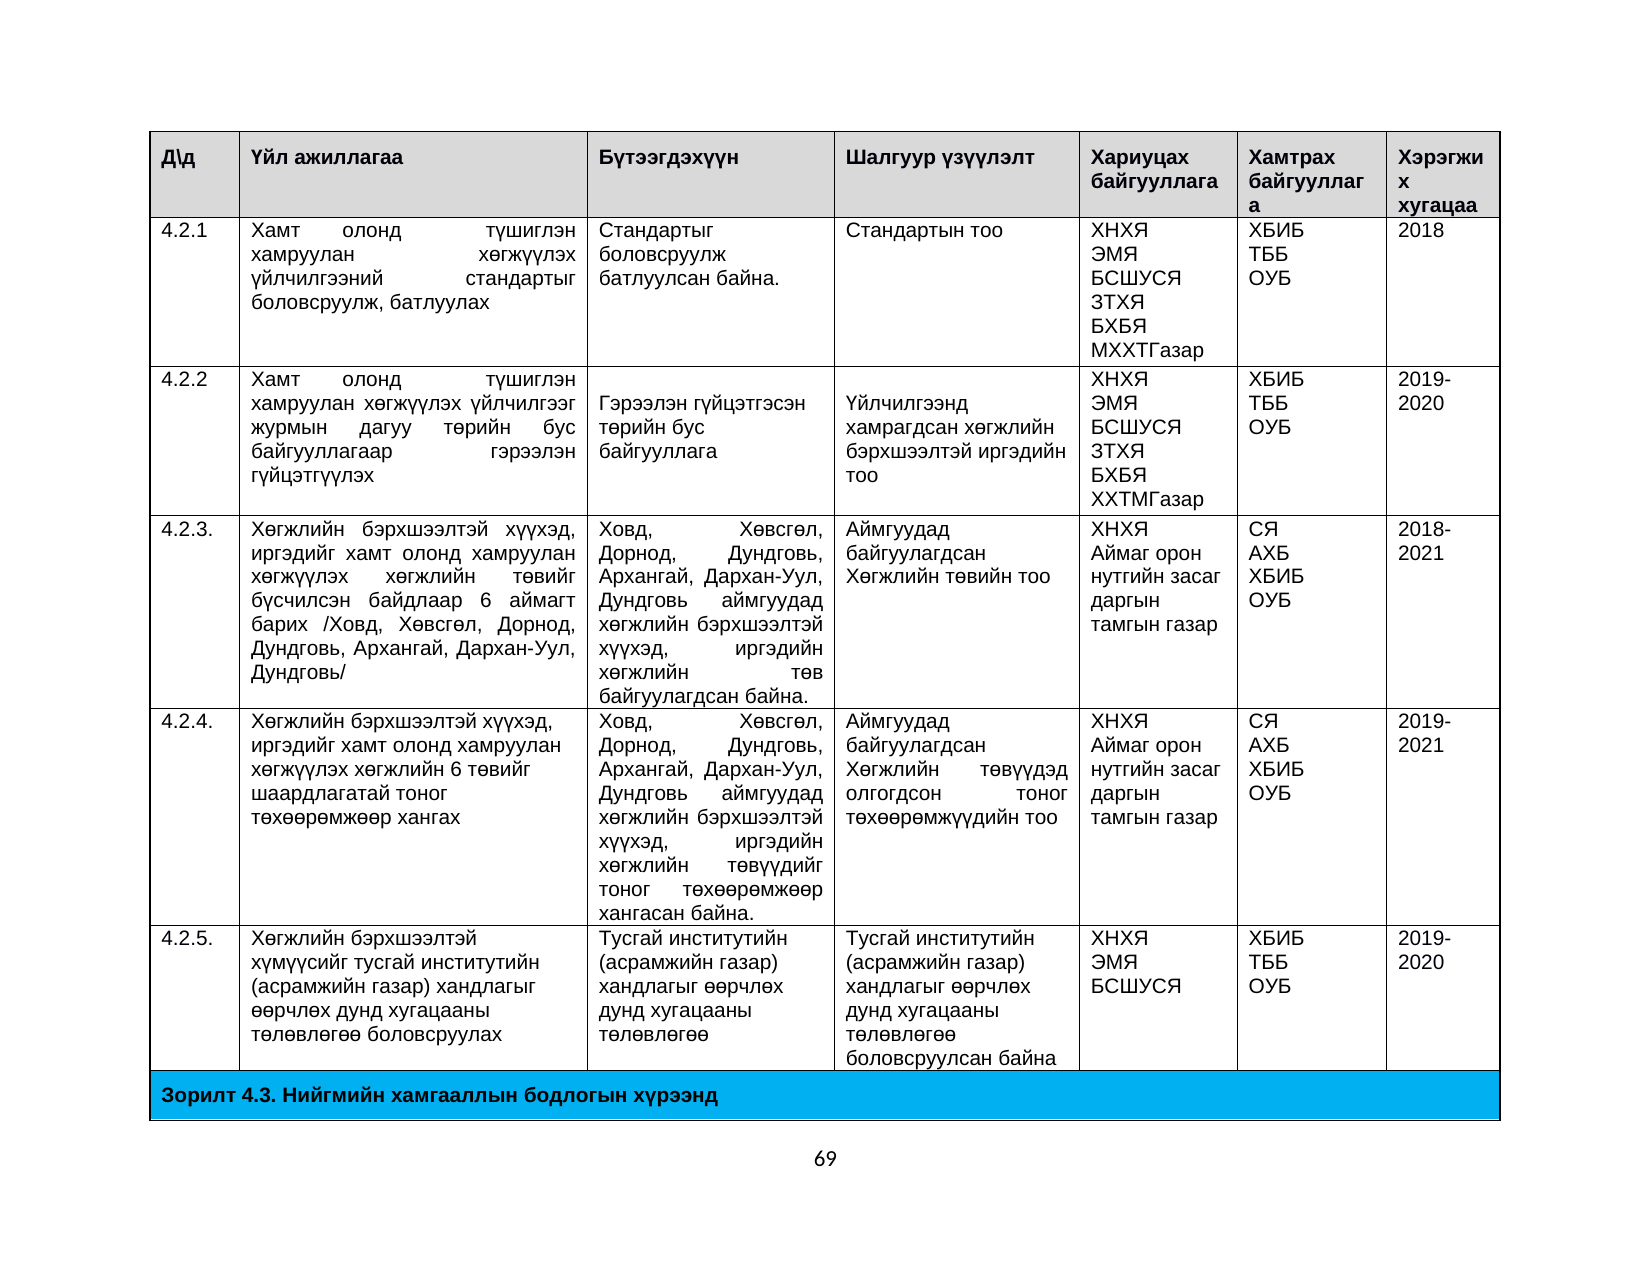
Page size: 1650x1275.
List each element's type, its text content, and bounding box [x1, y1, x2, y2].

table_header Хамтрах байгууллага [1238, 132, 1386, 217]
table_cell Тусгай институтийн (асрамжийн газар) хандлагыг өөрчлөх дунд хугацааны төлөвлөгөө [588, 926, 834, 1069]
table_header Бүтээгдэхүүн [588, 132, 834, 217]
table_cell Хамт олонд түшиглэн хамруулан хөгжүүлэх үйлчилгээний стандартыг боловсруулж, батлуулах [240, 218, 587, 366]
table_cell ХНХЯ ЭМЯ БСШУСЯ ЗТХЯ БХБЯ ХХТМГазар [1080, 367, 1237, 515]
table_cell Хамт олонд түшиглэн хамруулан хөгжүүлэх үйлчилгээг журмын дагуу төрийн бус байгууллагаар гэрээлэн гүйцэтгүүлэх [240, 367, 587, 515]
table_cell Стандартыг боловсруулж батлуулсан байна. [588, 218, 834, 366]
table_cell 4.2.4. [151, 709, 239, 925]
table_header Үйл ажиллагаа [240, 132, 587, 217]
table_cell 4.2.5. [151, 926, 239, 1069]
table_cell Хөгжлийн бэрхшээлтэй хүмүүсийг тусгай институтийн (асрамжийн газар) хандлагыг өөрчлөх дунд хугацааны төлөвлөгөө боловсруулах [240, 926, 587, 1069]
table_header Д\д [151, 132, 239, 217]
table_cell Стандартын тоо [835, 218, 1079, 366]
table_header Хэрэгжих хугацаа [1387, 132, 1499, 217]
table_cell Аймгуудад байгуулагдсан Хөгжлийн төвүүдэд олгогдсон тоног төхөөрөмжүүдийн тоо [835, 709, 1079, 925]
table_cell Ховд, Хөвсгөл, Дорнод, Дундговь, Архангай, Дархан-Уул, Дундговь аймгуудад хөгжлийн бэрхшээлтэй хүүхэд, иргэдийн хөгжлийн төвүүдийг тоног төхөөрөмжөөр хангасан байна. [588, 709, 834, 925]
table_cell СЯ АХБ ХБИБ ОУБ [1238, 709, 1386, 925]
table_cell СЯ АХБ ХБИБ ОУБ [1238, 516, 1386, 708]
table_cell 2019-2020 [1387, 926, 1499, 1069]
table_cell 2019-2020 [1387, 367, 1499, 515]
table_cell 4.2.1 [151, 218, 239, 366]
table_cell ХБИБ ТББ ОУБ [1238, 218, 1386, 366]
table_cell Тусгай институтийн (асрамжийн газар) хандлагыг өөрчлөх дунд хугацааны төлөвлөгөө боловсруулсан байна [835, 926, 1079, 1069]
table_cell ХНХЯ Аймаг орон нутгийн засаг даргын тамгын газар [1080, 709, 1237, 925]
table_cell Зорилт 4.3. Нийгмийн хамгааллын бодлогын хүрээнд [151, 1071, 1499, 1119]
table_cell 4.2.2 [151, 367, 239, 515]
table_header Хариуцах байгууллага [1080, 132, 1237, 217]
table_cell 2018 [1387, 218, 1499, 366]
table_header Шалгуур үзүүлэлт [835, 132, 1079, 217]
table_cell 2019-2021 [1387, 709, 1499, 925]
table_cell Аймгуудад байгуулагдсан Хөгжлийн төвийн тоо [835, 516, 1079, 708]
table_cell ХНХЯ ЭМЯ БСШУСЯ [1080, 926, 1237, 1069]
table_cell ХБИБ ТББ ОУБ [1238, 926, 1386, 1069]
table_cell Үйлчилгээнд хамрагдсан хөгжлийн бэрхшээлтэй иргэдийн тоо [835, 367, 1079, 515]
table_cell ХНХЯ ЭМЯ БСШУСЯ ЗТХЯ БХБЯ МХХТГазар [1080, 218, 1237, 366]
table_cell ХБИБ ТББ ОУБ [1238, 367, 1386, 515]
table_cell Хөгжлийн бэрхшээлтэй хүүхэд, иргэдийг хамт олонд хамруулан хөгжүүлэх хөгжлийн 6 төвийг шаардлагатай тоног төхөөрөмжөөр хангах [240, 709, 587, 925]
table_cell 2018-2021 [1387, 516, 1499, 708]
table_cell Ховд, Хөвсгөл, Дорнод, Дундговь, Архангай, Дархан-Уул, Дундговь аймгуудад хөгжлийн бэрхшээлтэй хүүхэд, иргэдийн хөгжлийн төв байгуулагдсан байна. [588, 516, 834, 708]
table_cell Хөгжлийн бэрхшээлтэй хүүхэд, иргэдийг хамт олонд хамруулан хөгжүүлэх хөгжлийн төвийг бүсчилсэн байдлаар 6 аймагт барих /Ховд, Хөвсгөл, Дорнод, Дундговь, Архангай, Дархан-Уул, Дундговь/ [240, 516, 587, 708]
table_cell Гэрээлэн гүйцэтгэсэн төрийн бус байгууллага [588, 367, 834, 515]
table_cell ХНХЯ Аймаг орон нутгийн засаг даргын тамгын газар [1080, 516, 1237, 708]
table_cell 4.2.3. [151, 516, 239, 708]
